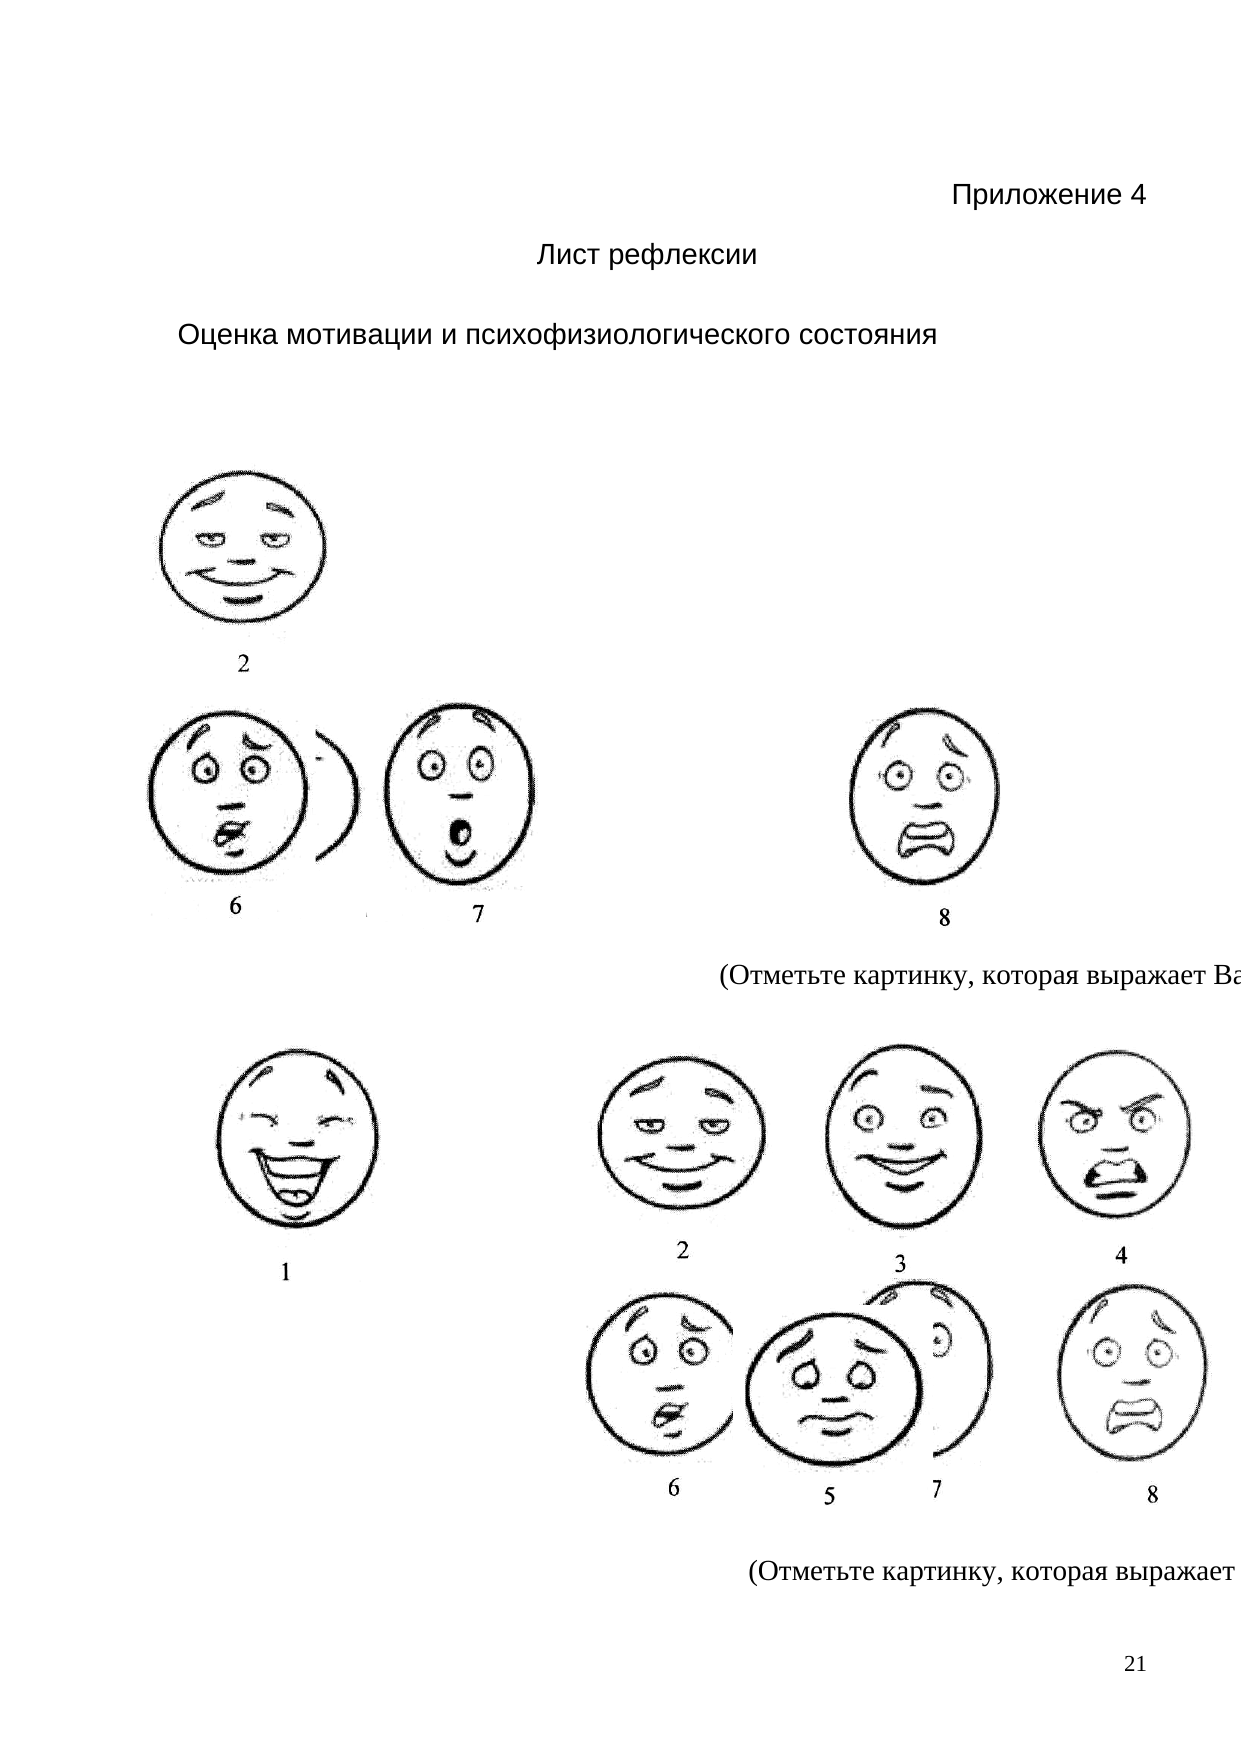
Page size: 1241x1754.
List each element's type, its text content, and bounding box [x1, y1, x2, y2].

text Приложение 4 [812, 177, 1147, 211]
text Оценка мотивации и психофизиологического состояния [177, 317, 1147, 351]
text Лист рефлексии [148, 237, 1147, 270]
